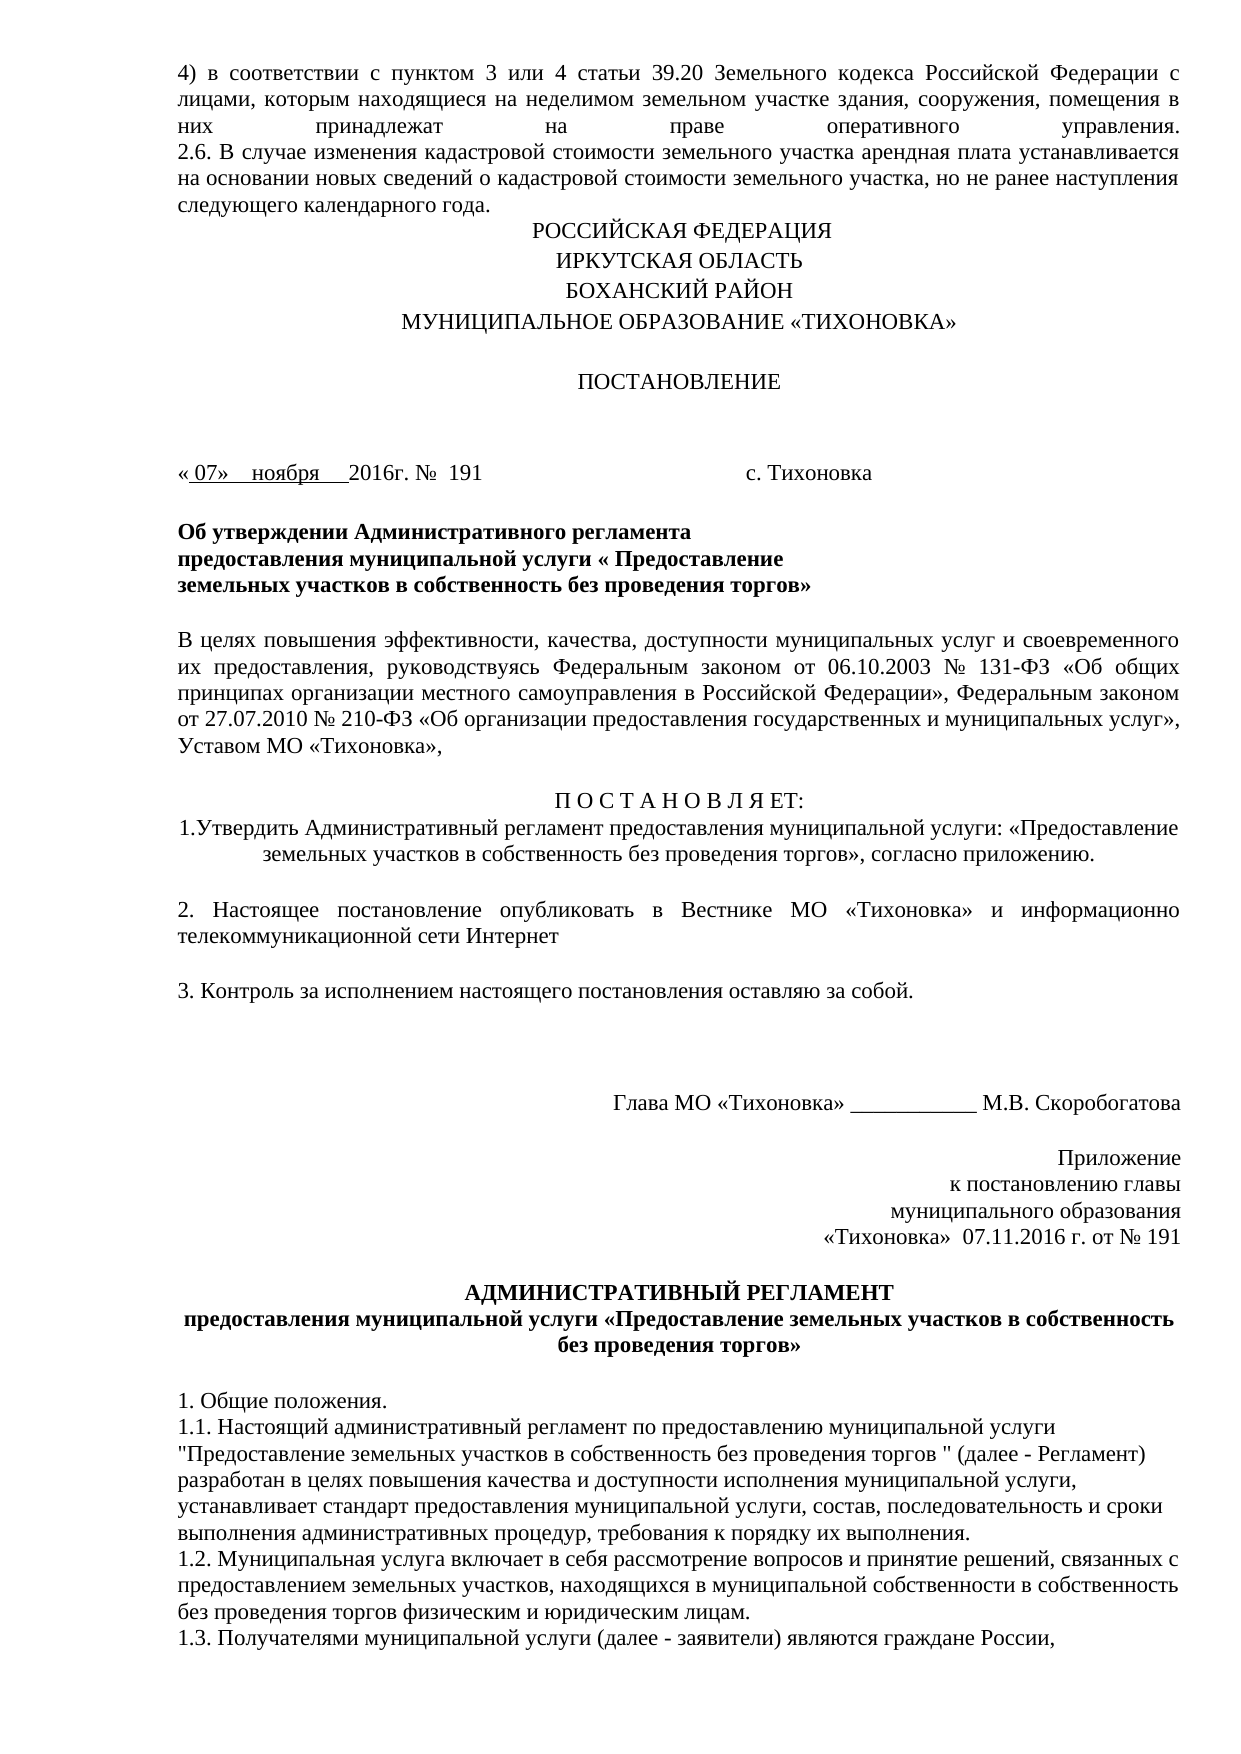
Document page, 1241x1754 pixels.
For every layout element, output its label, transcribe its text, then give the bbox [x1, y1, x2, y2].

text В целях повышения эффективности, качества, доступности муниципальных услуг и своевременного их предоставления, руководствуясь Федеральным законом от 06.10.2003 № 131-ФЗ «Об общих принципах организации местного самоуправления в Российской Федерации», Федеральным законом от 27.07.2010 № 210-ФЗ «Об организации предоставления государственных и муниципальных услуг», Уставом МО «Тихоновка», [177, 626, 1181, 758]
text 2. Настоящее постановление опубликовать в Вестнике МО «Тихоновка» и информационно телекоммуникационной сети Интернет [177, 896, 1181, 948]
text П О С Т А Н О В Л Я ЕТ: 1.Утвердить Административный регламент предоставления муниципальной услуги: «Предоставление земельных участков в собственность без проведения торгов», согласно приложению. [177, 787, 1181, 866]
text МУНИЦИПАЛЬНОЕ ОБРАЗОВАНИЕ «ТИХОНОВКА» [177, 308, 1181, 334]
text Глава МО «Тихоновка» ___________ М.В. Скоробогатова [177, 1088, 1181, 1115]
text Приложение к постановлению главы муниципального образования «Тихоновка» 07.11.2016 г. от № 191 [177, 1144, 1181, 1249]
text ИРКУТСКАЯ ОБЛАСТЬ БОХАНСКИЙ РАЙОН [177, 247, 1181, 304]
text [177, 1413, 1181, 1650]
text Об утверждении Административного регламента предоставления муниципальной услуги « Предоставление земельных участков в собственность без проведения торгов» [177, 518, 1181, 597]
text АДМИНИСТРАТИВНЫЙ РЕГЛАМЕНТ предоставления муниципальной услуги «Предоставление земельных участков в собственность без проведения торгов» [177, 1279, 1181, 1358]
text « 07» ноября 2016г. № 191 с. Тихоновка [177, 459, 1181, 485]
text ПОСТАНОВЛЕНИЕ [177, 368, 1181, 394]
text 1. Общие положения. [177, 1387, 1181, 1413]
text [177, 59, 1181, 217]
text 3. Контроль за исполнением настоящего постановления оставляю за собой. [177, 977, 1181, 1004]
text РОССИЙСКАЯ ФЕДЕРАЦИЯ [177, 217, 1181, 243]
